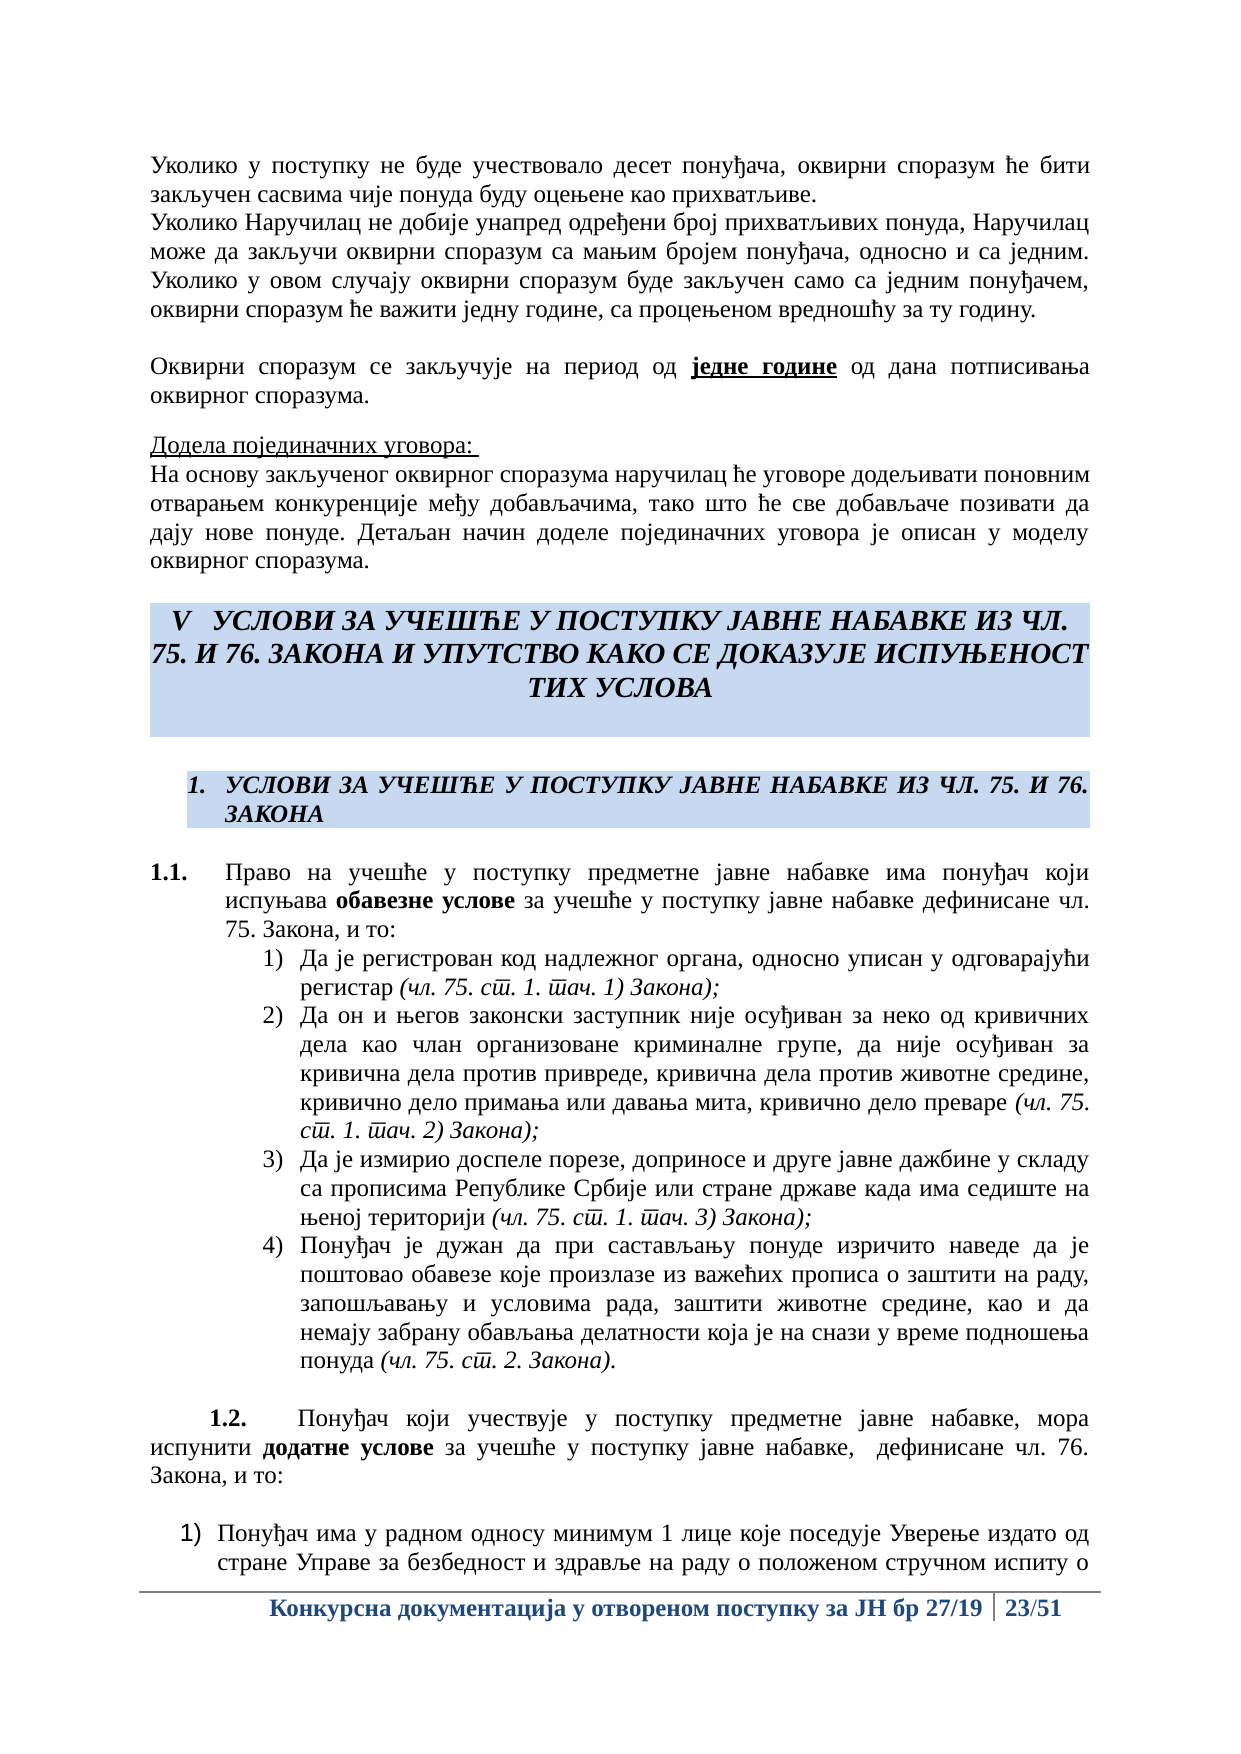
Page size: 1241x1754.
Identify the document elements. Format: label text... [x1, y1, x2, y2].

text На основу закљученог оквирног споразума наручилац ће уговоре додељивати поновним отварањем конкуренције међу добављачима, тако што ће све добављаче позивати да дају нове понуде. Детаљан начин доделе појединачних уговора је описан у моделу оквирног споразума. [150, 459, 1090, 574]
list Понуђач је дужан да при састављању понуде изричито наведе да је поштовао обавезе које произлазе из важећих прописа о заштити на раду, запошљавању и условима рада, заштити животне средине, као и да немају забрану обављања делатности која је на снази у време подношења понуда (чл. 75. ст. 2. Закона). [262, 1231, 1090, 1374]
list УСЛОВИ ЗА УЧЕШЋЕ У ПОСТУПКУ ЈАВНЕ НАБАВКЕ ИЗ ЧЛ. 75. И 76. ЗАКОНА [187, 771, 1090, 828]
text Уколико Наручилац не добије унапред одређени број прихватљивих понуда, Наручилац може да закључи оквирни споразум са мањим бројем понуђача, односно и са једним. Уколико у овом случају оквирни споразум буде закључен само са једним понуђачем, оквирни споразум ће важити једну године, са процењеном вредношћу за ту годину. [150, 207, 1090, 322]
list Да он и његов законски заступник није осуђиван за неко од кривичних дела као члан организоване криминалне групе, да није осуђиван за кривична дела против привреде, кривична дела против животне средине, кривично дело примања или давања мита, кривично дело преваре (чл. 75. ст. 1. тач. 2) Закона); [262, 1001, 1090, 1144]
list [179, 1518, 1090, 1576]
text Оквирни споразум се закључује на период од једне године од дана потписивања оквирног споразума. [150, 351, 1090, 409]
text Уколико у поступку не буде учествовало десет понуђача, оквирни споразум ће бити закључен сасвима чије понуда буду оцењене као прихватљиве. [150, 150, 1090, 207]
text Додела појединачних уговора: [150, 430, 1090, 459]
list Понуђач који учествује у поступку предметне јавне набавке, мора испунити додатне услове за учешће у поступку јавне набавке, дефинисане чл. 76. Закона, и то: [150, 1403, 1090, 1489]
list Да је регистрован код надлежног органа, односно уписан у одговарајући регистар (чл. 75. ст. 1. тач. 1) Закона); [262, 943, 1090, 1001]
text V УСЛОВИ ЗА УЧЕШЋЕ У ПОСТУПКУ ЈАВНЕ НАБАВКЕ ИЗ ЧЛ. 75. И 76. ЗАКОНА И УПУТСТВО КАКО СЕ ДОКАЗУЈЕ ИСПУЊЕНОСТ ТИХ УСЛОВА [150, 603, 1090, 703]
list Право на учешће у поступку предметне јавне набавке има понуђач који испуњава обавезне услове за учешће у поступку јавне набавке дефинисане чл. 75. Закона, и то: [150, 857, 1090, 943]
list Да је измирио доспеле порезе, доприносе и друге јавне дажбине у складу са прописима Републике Србије или стране државе када има седиште на њеној територији (чл. 75. ст. 1. тач. 3) Закона); [262, 1144, 1090, 1231]
